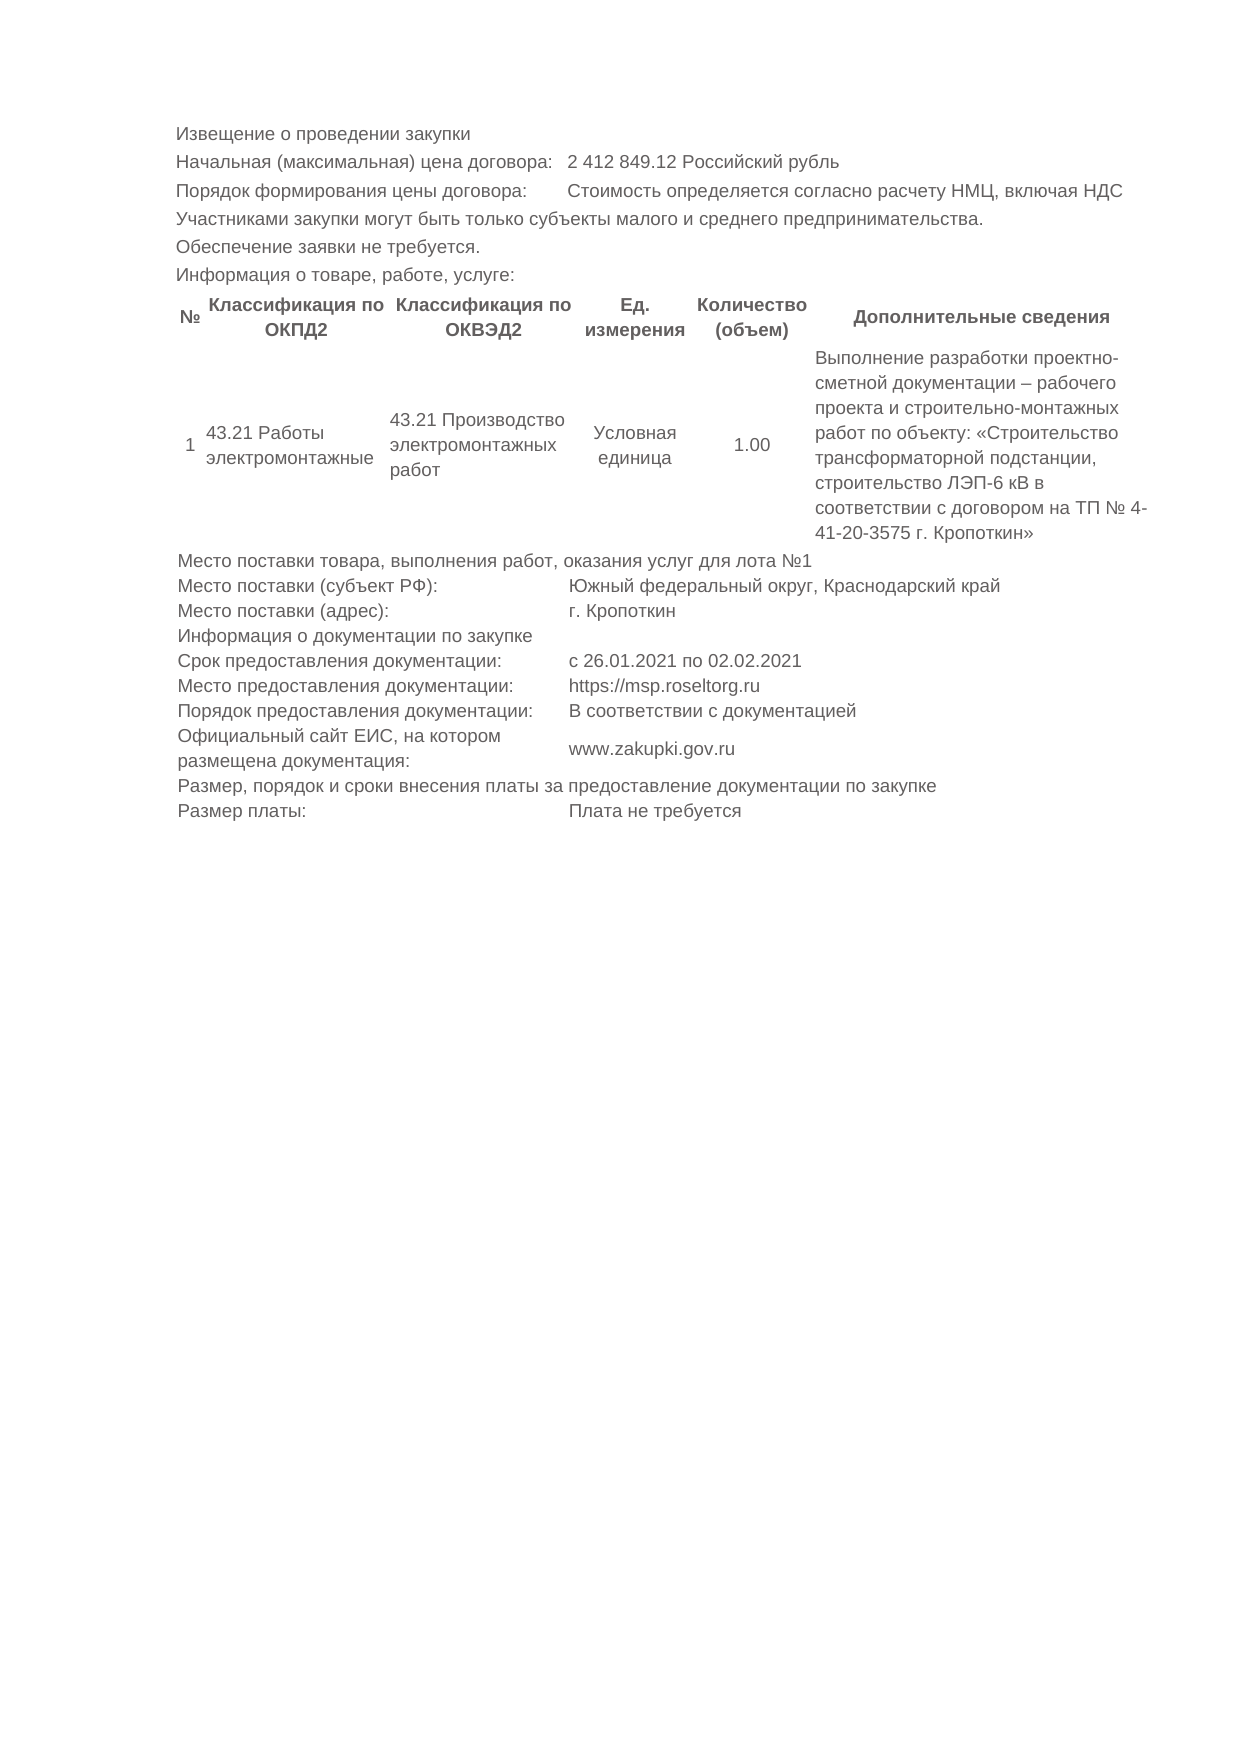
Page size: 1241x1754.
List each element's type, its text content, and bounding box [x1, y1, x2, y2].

table_cell Место предоставления документации: [174, 671, 565, 696]
table_cell Место поставки (адрес): [174, 596, 565, 621]
table_cell [174, 287, 1158, 546]
table_cell Срок предоставления документации: [174, 646, 565, 671]
table_cell Начальная (максимальная) цена договора: [174, 146, 565, 174]
table_cell https://msp.roseltorg.ru [565, 671, 1158, 696]
table_cell Плата не требуется [565, 796, 1158, 821]
table_cell Размер платы: [174, 796, 565, 821]
table_cell 2 412 849.12 Российский рубль [565, 146, 1158, 174]
table_cell В соответствии с документацией [565, 696, 1158, 721]
table_cell Информация о товаре, работе, услуге: [174, 259, 1158, 287]
table_cell Обеспечение заявки не требуется. [174, 231, 1158, 259]
table_cell Порядок предоставления документации: [174, 696, 565, 721]
table_cell Порядок формирования цены договора: [174, 174, 565, 202]
table_cell Место поставки товара, выполнения работ, оказания услуг для лота №1 [174, 546, 1158, 571]
table_cell www.zakupki.gov.ru [565, 721, 1158, 771]
table_cell г. Кропоткин [565, 596, 1158, 621]
table_cell Размер, порядок и сроки внесения платы за предоставление документации по закупке [174, 771, 1158, 796]
table_cell Южный федеральный округ, Краснодарский край [565, 571, 1158, 596]
table_cell Участниками закупки могут быть только субъекты малого и среднего предпринимательства. [174, 203, 1158, 231]
table_cell Стоимость определяется согласно расчету НМЦ, включая НДС [565, 174, 1158, 202]
table_cell Место поставки (субъект РФ): [174, 571, 565, 596]
table_header Извещение о проведении закупки [174, 118, 1158, 146]
table_cell с 26.01.2021 по 02.02.2021 [565, 646, 1158, 671]
table_cell Информация о документации по закупке [174, 621, 1158, 646]
table_cell Официальный сайт ЕИС, на котором размещена документация: [174, 721, 565, 771]
